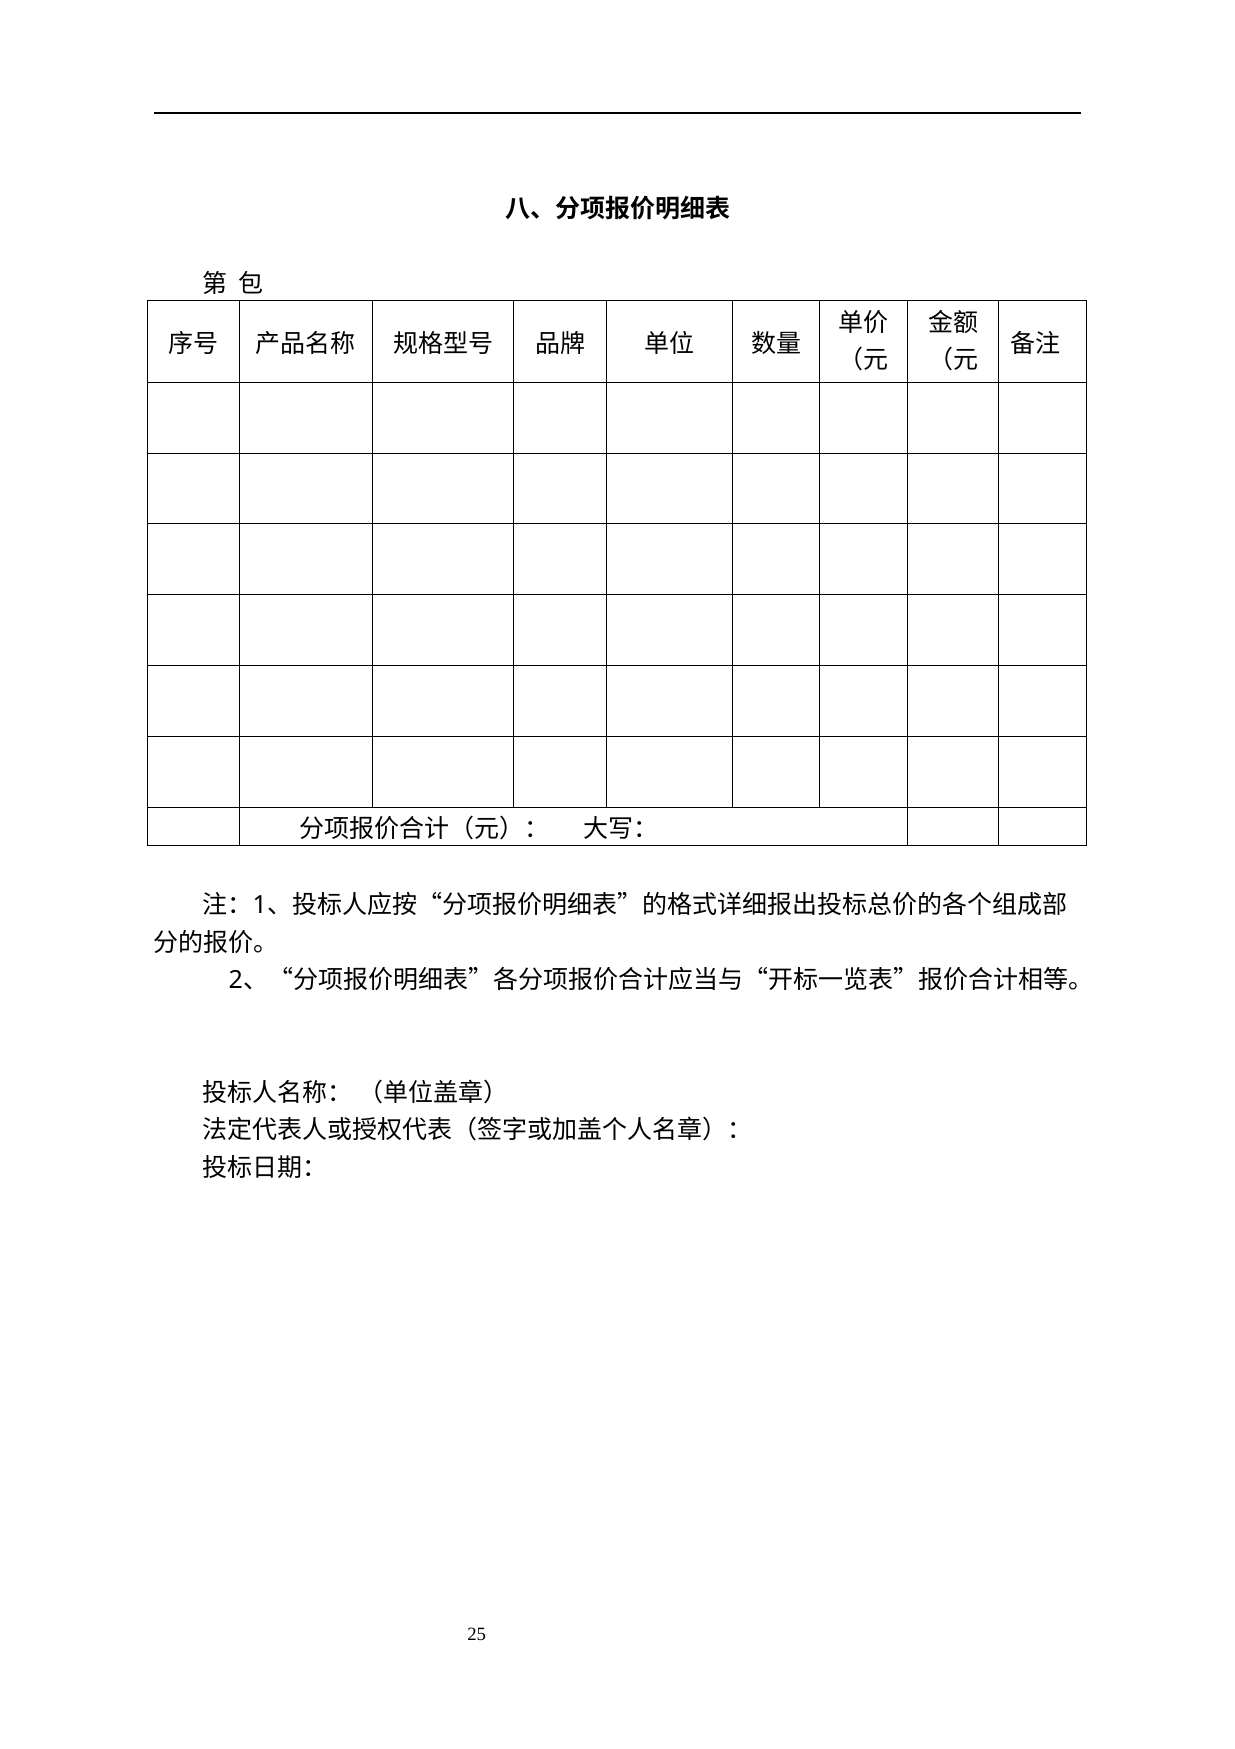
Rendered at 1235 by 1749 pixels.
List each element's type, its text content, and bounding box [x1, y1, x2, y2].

table_cell [514, 737, 606, 807]
table_cell [908, 737, 998, 807]
table_header 序号 [148, 301, 239, 382]
table_cell [607, 595, 732, 665]
table_cell [908, 666, 998, 736]
table_cell [148, 383, 239, 452]
table_header 数量 [733, 301, 819, 382]
table_cell [999, 524, 1086, 594]
table_cell [820, 454, 907, 523]
table_cell [240, 666, 372, 736]
table_cell [148, 808, 239, 845]
text 2、“分项报价明细表”各分项报价合计应当与“开标一览表”报价合计相等。 [153, 959, 1081, 996]
text 注：1、投标人应按“分项报价明细表”的格式详细报出投标总价的各个组成部分的报价。 [153, 884, 1081, 959]
table_cell [607, 737, 732, 807]
table_cell [240, 595, 372, 665]
table_cell [373, 666, 513, 736]
table_cell [999, 808, 1086, 845]
table_cell [908, 454, 998, 523]
table_header 单位 [607, 301, 732, 382]
table_cell [908, 383, 998, 452]
table_cell [373, 383, 513, 452]
table_cell [999, 454, 1086, 523]
table_header 产品名称 [240, 301, 372, 382]
table_header 品牌 [514, 301, 606, 382]
table_cell [373, 737, 513, 807]
table_cell [373, 595, 513, 665]
table_cell [240, 383, 372, 452]
table_cell [607, 666, 732, 736]
table_cell [607, 383, 732, 452]
table_cell [999, 737, 1086, 807]
table_cell [733, 666, 819, 736]
table_cell [148, 737, 239, 807]
table_cell [514, 383, 606, 452]
table_cell [733, 383, 819, 452]
table_cell [240, 454, 372, 523]
table_cell [820, 595, 907, 665]
table_cell [373, 454, 513, 523]
table_cell [820, 383, 907, 452]
text 投标人名称： （单位盖章） [153, 1071, 1081, 1109]
table_header 备注 [999, 301, 1086, 382]
table_cell [607, 454, 732, 523]
table_cell [514, 666, 606, 736]
table_cell [148, 454, 239, 523]
table_cell [999, 595, 1086, 665]
table_cell [514, 524, 606, 594]
table_cell [373, 524, 513, 594]
table_cell [733, 595, 819, 665]
text 法定代表人或授权代表（签字或加盖个人名章）： [153, 1109, 1081, 1146]
table_cell [908, 808, 998, 845]
table_cell [148, 524, 239, 594]
text 八、分项报价明细表 [153, 187, 1081, 225]
table_cell [148, 595, 239, 665]
text 投标日期： [153, 1146, 1081, 1184]
table_cell 分项报价合计（元）： 大写： [240, 808, 907, 845]
table_cell [999, 666, 1086, 736]
table_cell [733, 737, 819, 807]
table_cell [240, 737, 372, 807]
text 第 包 [153, 262, 1081, 300]
table_header 单价（元） [820, 301, 907, 382]
table_cell [733, 524, 819, 594]
table_cell [607, 524, 732, 594]
table_cell [514, 595, 606, 665]
table_cell [820, 666, 907, 736]
table_cell [148, 666, 239, 736]
table_cell [514, 454, 606, 523]
table_cell [999, 383, 1086, 452]
table_cell [820, 737, 907, 807]
table_cell [908, 595, 998, 665]
table_cell [908, 524, 998, 594]
table_header 金额（元） [908, 301, 998, 382]
table_header 规格型号 [373, 301, 513, 382]
table_cell [733, 454, 819, 523]
table_cell [240, 524, 372, 594]
table_cell [820, 524, 907, 594]
